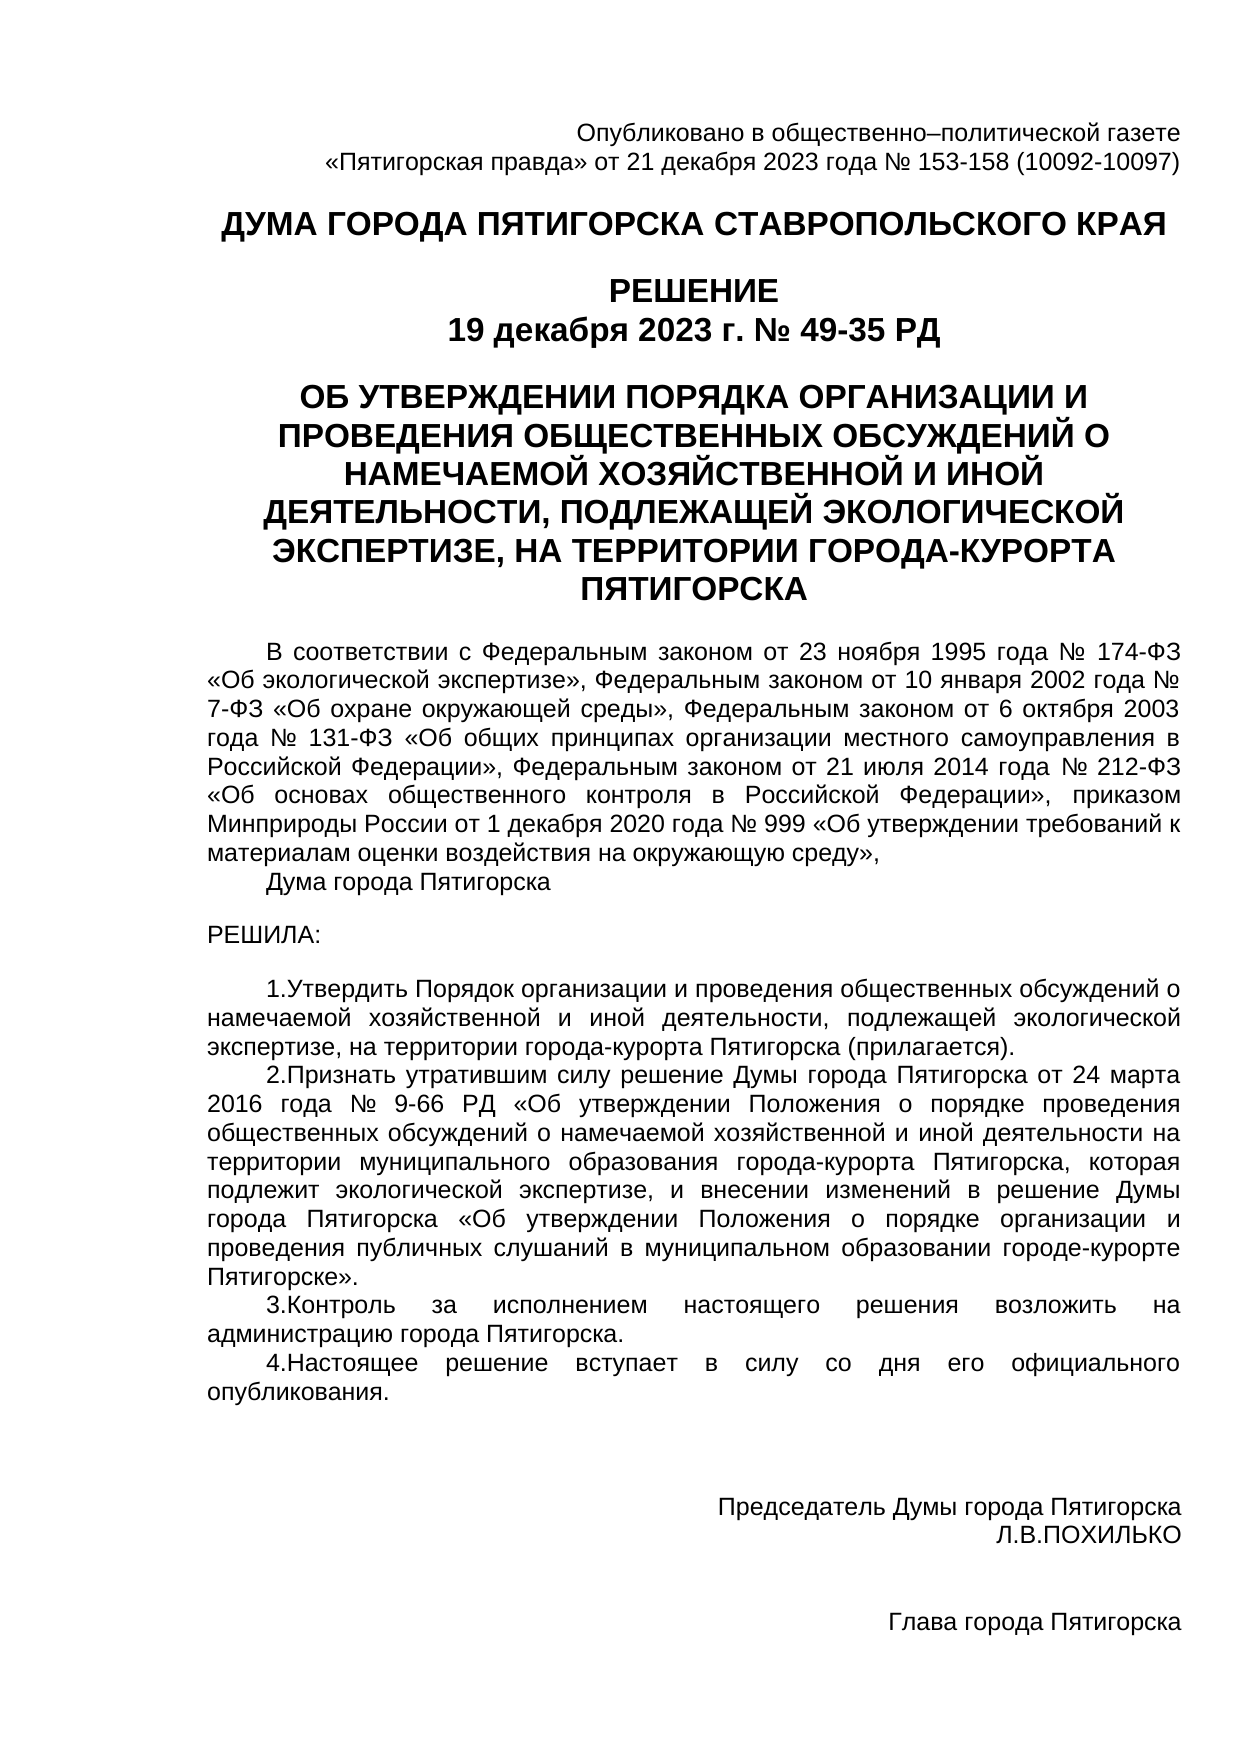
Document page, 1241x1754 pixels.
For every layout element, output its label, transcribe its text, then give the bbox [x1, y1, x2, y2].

text Дума города Пятигорска [207, 867, 1181, 895]
subtitle «Пятигорская правда» от 21 декабря 2023 года № 153-158 (10092-10097) [207, 147, 1181, 176]
text Опубликовано в общественно–политической газете [207, 118, 1181, 147]
text 2.Признать утратившим силу решение Думы города Пятигорска от 24 марта 2016 года № 9-66 РД «Об утверждении Положения о порядке проведения общественных обсуждений о намечаемой хозяйственной и иной деятельности на территории муниципального образования города-курорта Пятигорска, которая подлежит экологической экспертизе, и внесении изменений в решение Думы города Пятигорска «Об утверждении Положения о порядке организации и проведения публичных слушаний в муниципальном образовании городе-курорте Пятигорске». [207, 1060, 1182, 1290]
text 4.Настоящее решение вступает в силу со дня его официального опубликования. [207, 1348, 1182, 1405]
text ОБ УТВЕРЖДЕНИИ ПОРЯДКА ОРГАНИЗАЦИИ И ПРОВЕДЕНИЯ ОБЩЕСТВЕННЫХ ОБСУЖДЕНИЙ О НАМЕЧАЕМОЙ ХОЗЯЙСТВЕННОЙ И ИНОЙ ДЕЯТЕЛЬНОСТИ, ПОДЛЕЖАЩЕЙ ЭКОЛОГИЧЕСКОЙ ЭКСПЕРТИЗЕ, НА ТЕРРИТОРИИ ГОРОДА-КУРОРТА ПЯТИГОРСКА [207, 377, 1181, 608]
text Л.В.ПОХИЛЬКО [207, 1520, 1182, 1549]
subtitle РЕШЕНИЕ [207, 272, 1181, 310]
text В соответствии с Федеральным законом от 23 ноября 1995 года № 174-ФЗ «Об экологической экспертизе», Федеральным законом от 10 января 2002 года № 7-ФЗ «Об охране окружающей среды», Федеральным законом от 6 октября 2003 года № 131-ФЗ «Об общих принципах организации местного самоуправления в Российской Федерации», Федеральным законом от 21 июля 2014 года № 212-ФЗ «Об основах общественного контроля в Российской Федерации», приказом Минприроды России от 1 декабря 2020 года № 999 «Об утверждении требований к материалам оценки воздействия на окружающую среду», [207, 637, 1181, 867]
text РЕШИЛА: [207, 920, 1181, 949]
text Председатель Думы города Пятигорска [207, 1492, 1182, 1520]
text Глава города Пятигорска [207, 1607, 1182, 1635]
text 19 декабря 2023 г. № 49-35 РД [207, 310, 1181, 348]
text 3.Контроль за исполнением настоящего решения возложить на администрацию города Пятигорска. [207, 1290, 1182, 1348]
subtitle ДУМА ГОРОДА ПЯТИГОРСКА СТАВРОПОЛЬСКОГО КРАЯ [207, 204, 1181, 243]
text 1.Утвердить Порядок организации и проведения общественных обсуждений о намечаемой хозяйственной и иной деятельности, подлежащей экологической экспертизе, на территории города-курорта Пятигорска (прилагается). [207, 974, 1182, 1060]
